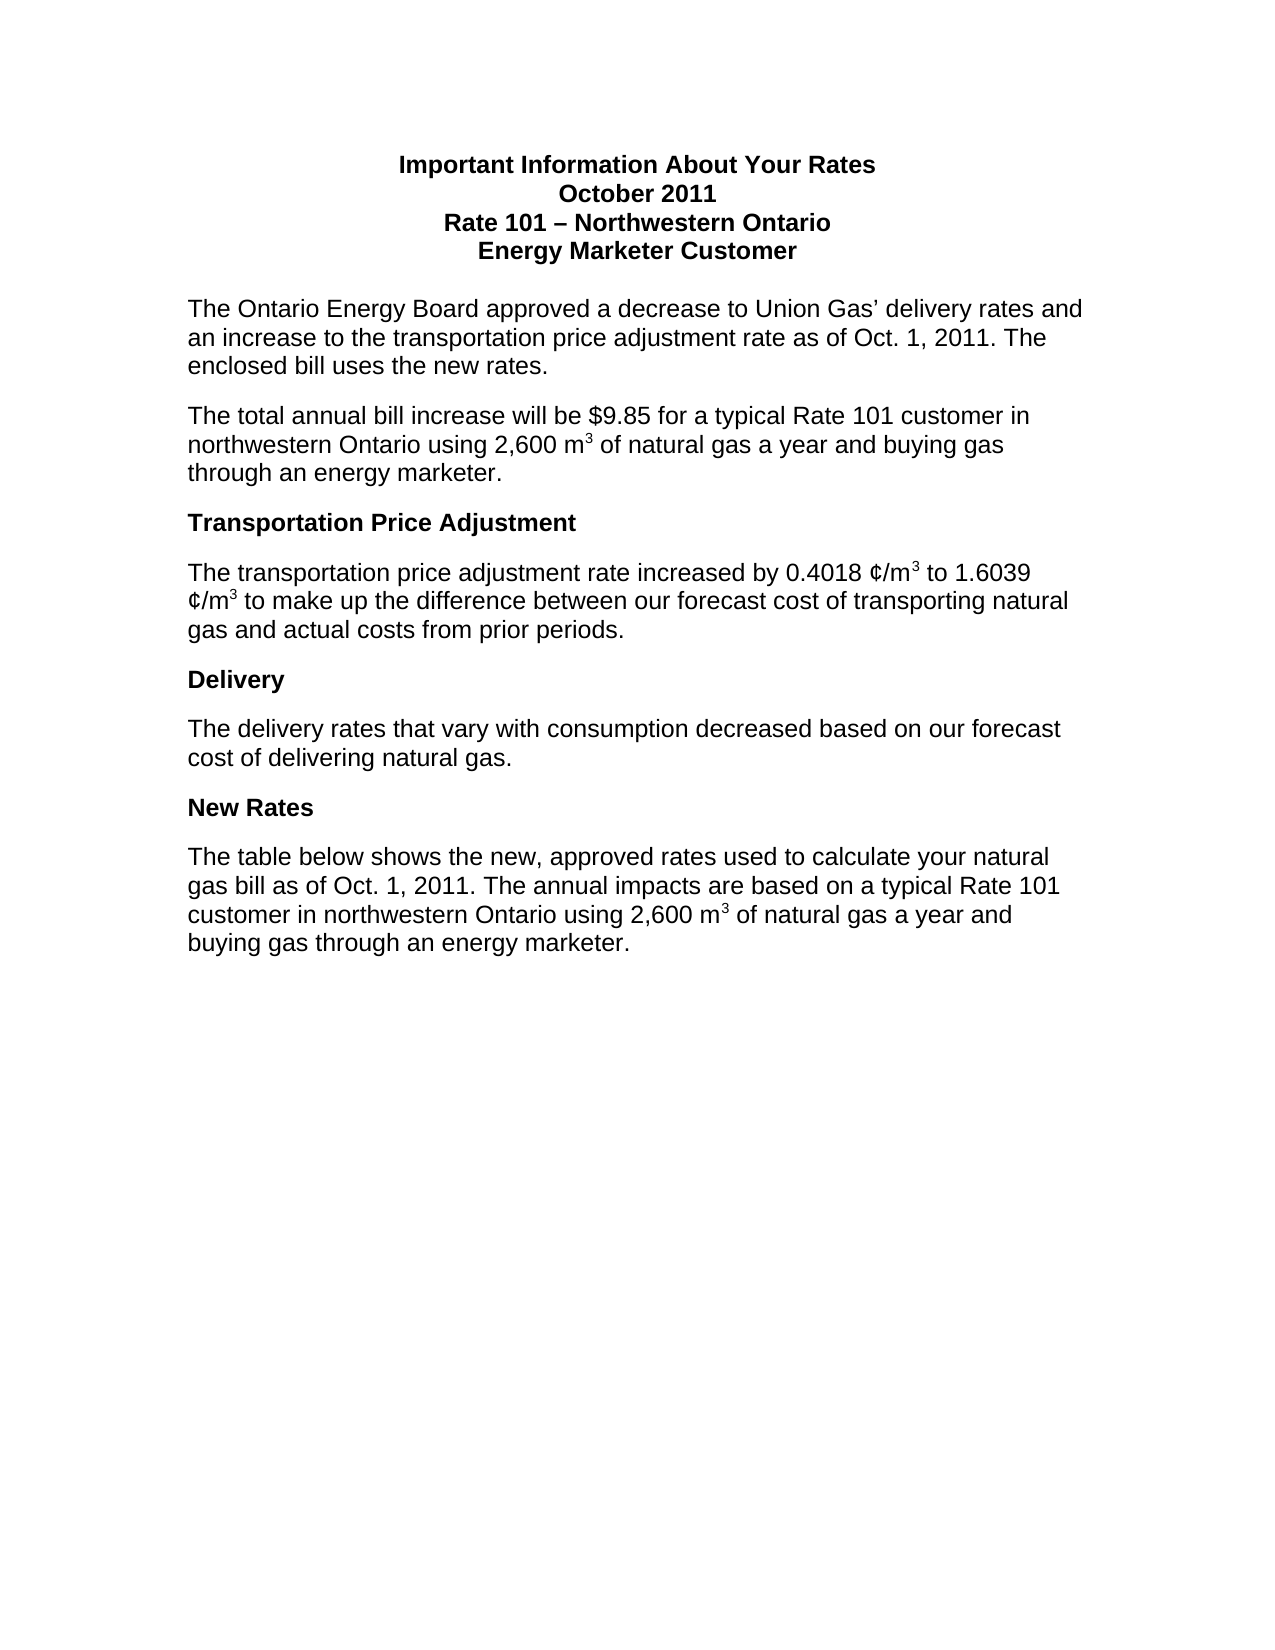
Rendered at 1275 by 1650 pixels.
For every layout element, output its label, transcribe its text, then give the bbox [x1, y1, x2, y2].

text Transportation Price Adjustment [187, 508, 1087, 537]
text October 2011 [187, 179, 1087, 207]
text Important Information About Your Rates [187, 150, 1087, 179]
text The transportation price adjustment rate increased by 0.4018 ¢/m3 to 1.6039 ¢/m3 to make up the difference between our forecast cost of transporting natural gas and actual costs from prior periods. [187, 557, 1087, 644]
text The total annual bill increase will be $9.85 for a typical Rate 101 customer in northwestern Ontario using 2,600 m3 of natural gas a year and buying gas through an energy marketer. [187, 401, 1087, 487]
text The Ontario Energy Board approved a decrease to Union Gas’ delivery rates and an increase to the transportation price adjustment rate as of Oct. 1, 2011. The enclosed bill uses the new rates. [187, 294, 1087, 380]
text Rate 101 – Northwestern Ontario [187, 207, 1087, 236]
text The delivery rates that vary with consumption decreased based on our forecast cost of delivering natural gas. [187, 714, 1087, 772]
text Delivery [187, 664, 1087, 693]
text Energy Marketer Customer [187, 236, 1087, 265]
text The table below shows the new, approved rates used to calculate your natural gas bill as of Oct. 1, 2011. The annual impacts are based on a typical Rate 101 customer in northwestern Ontario using 2,600 m3 of natural gas a year and buying gas through an energy marketer. [187, 842, 1087, 957]
text New Rates [187, 792, 1087, 821]
